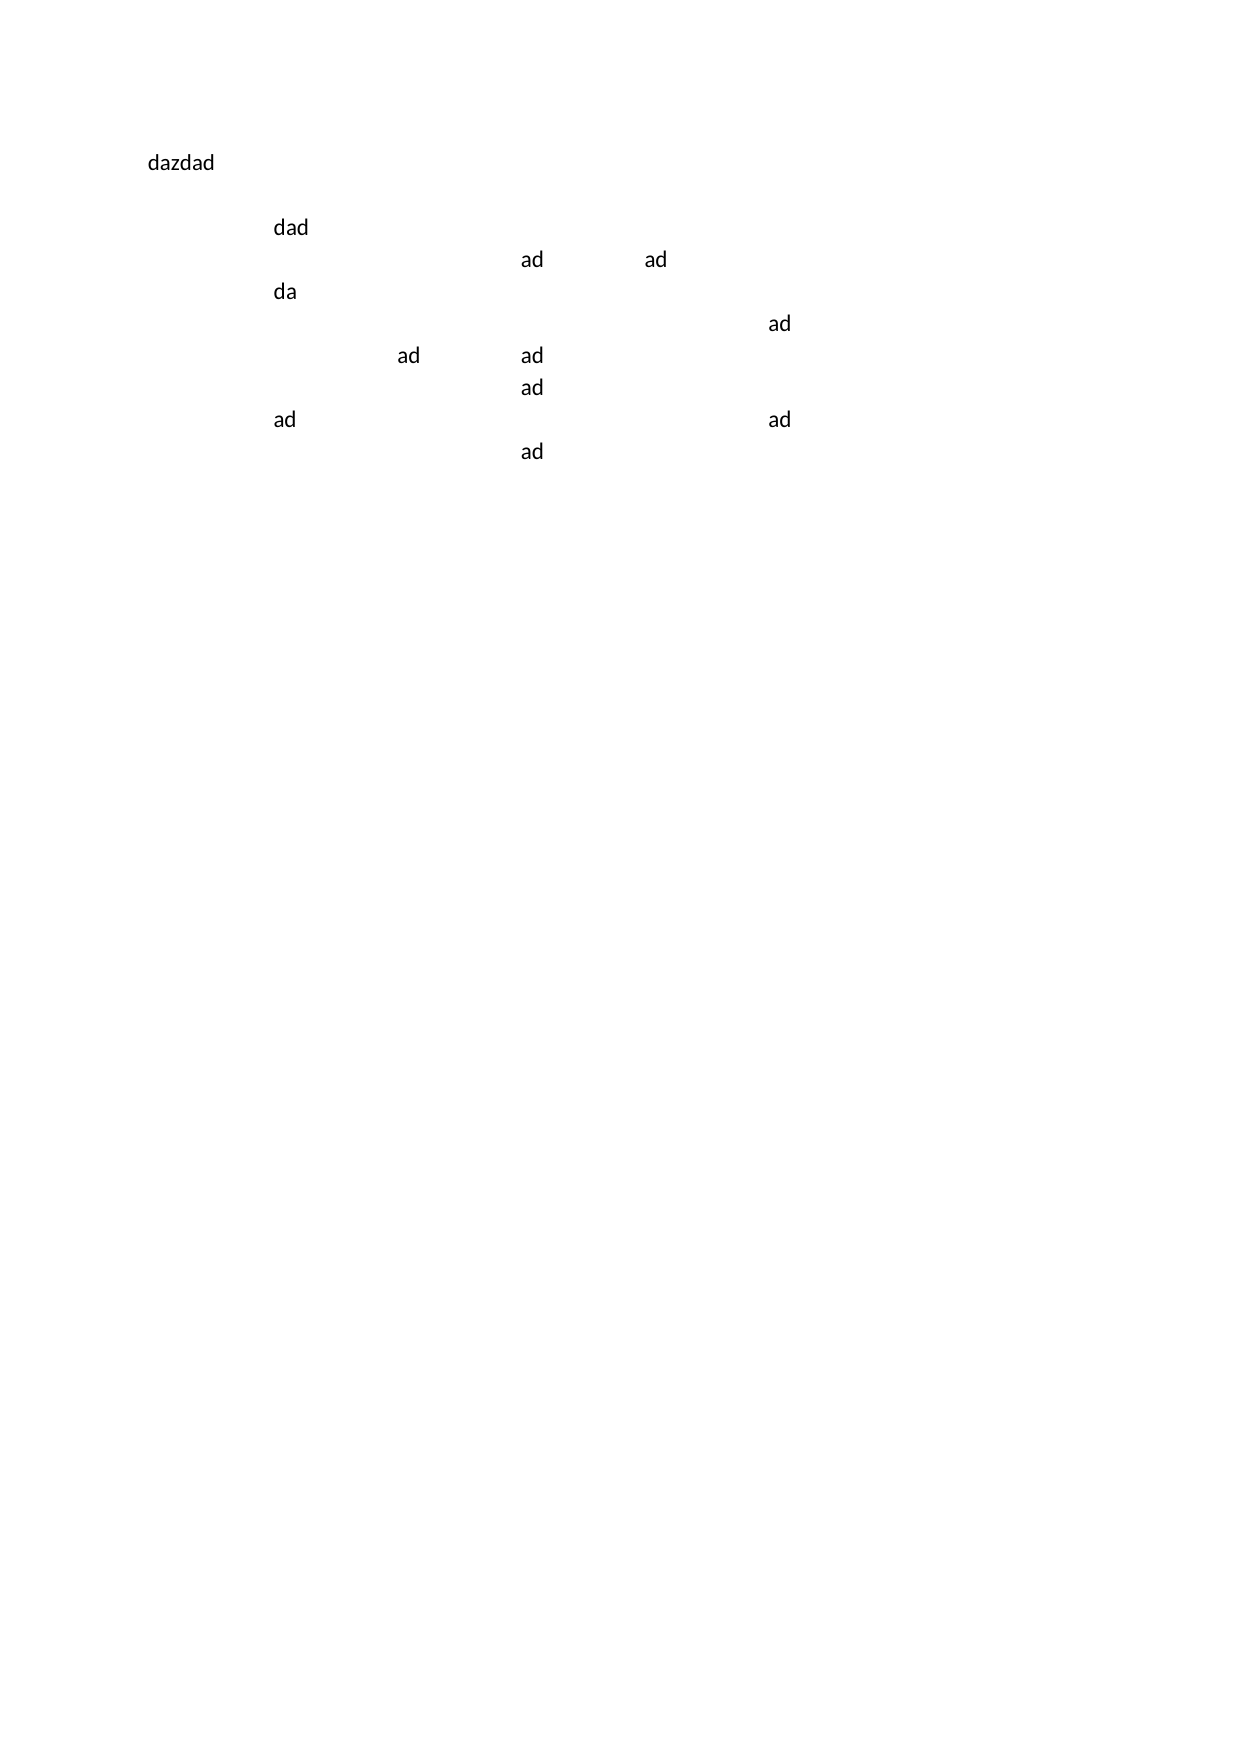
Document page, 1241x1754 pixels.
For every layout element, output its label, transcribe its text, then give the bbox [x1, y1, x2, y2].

text dazdad [148, 148, 1093, 483]
